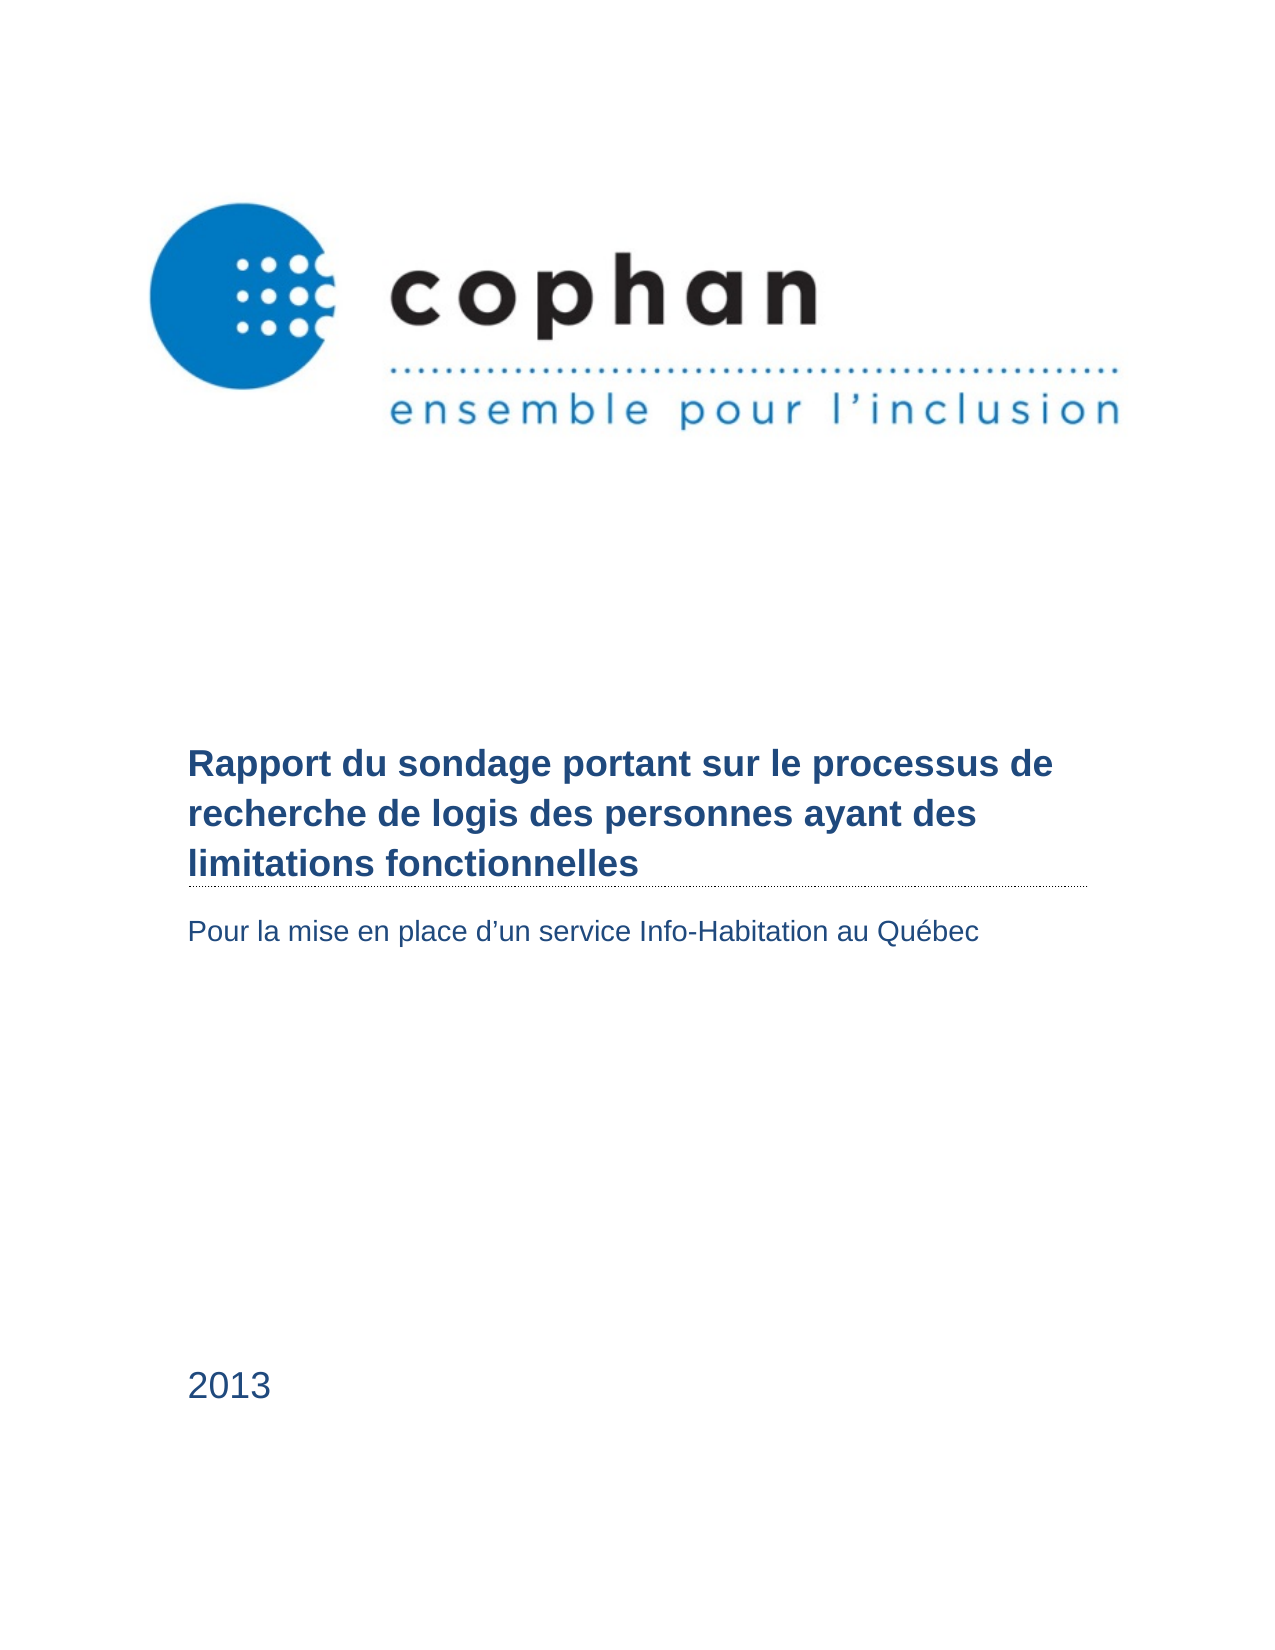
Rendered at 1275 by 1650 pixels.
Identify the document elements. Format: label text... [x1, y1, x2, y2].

text 2013 [187, 1363, 1087, 1406]
text Pour la mise en place d’un service Info-Habitation au Québec [187, 914, 1087, 948]
picture [147, 149, 1129, 484]
text Rapport du sondage portant sur le processus de recherche de logis des personnes ayant des limitations fonctionnelles [187, 742, 1087, 887]
